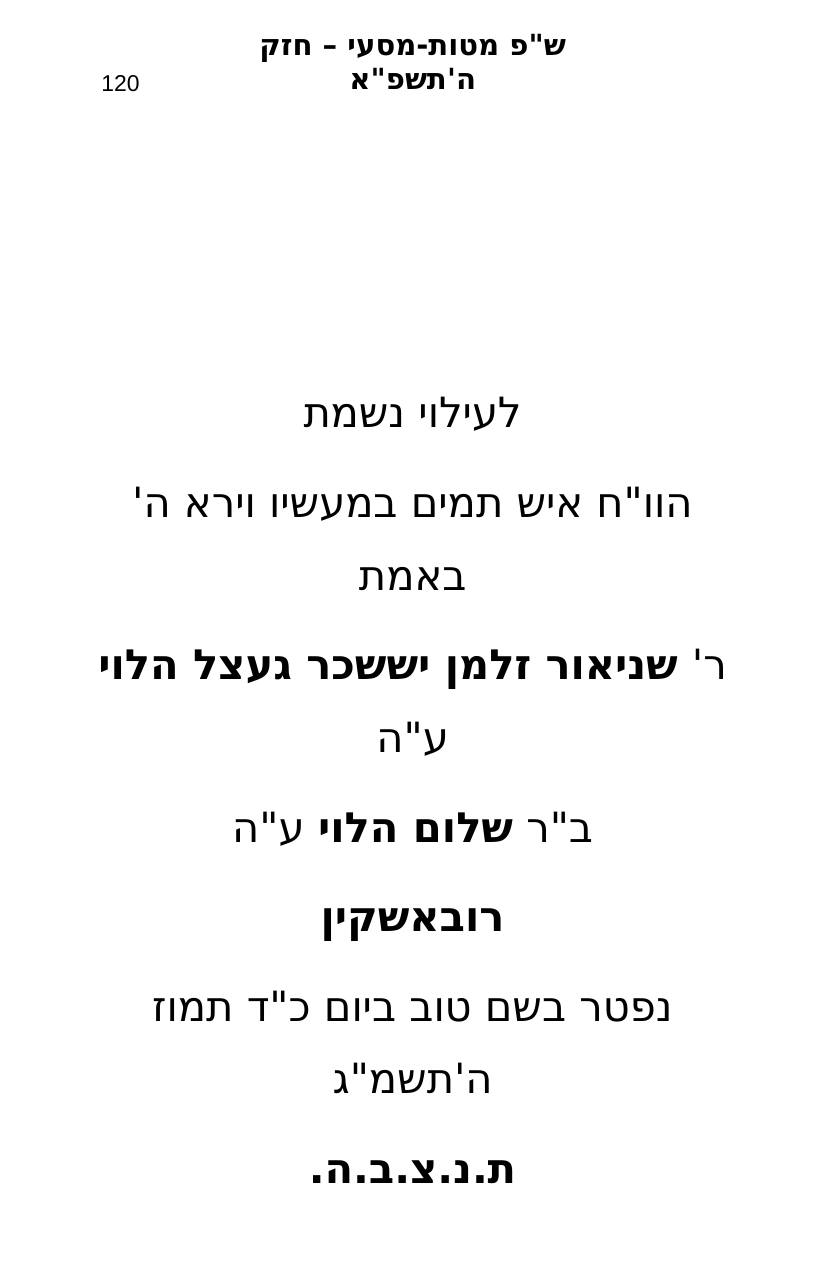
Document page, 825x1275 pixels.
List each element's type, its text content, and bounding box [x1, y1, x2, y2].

text ב"ר שלום הלוי ע"ה [90, 803, 735, 852]
text ת.נ.צ.ב.ה. [90, 1144, 735, 1193]
text לעילוי נשמת [90, 389, 735, 438]
text רובאשקין [90, 893, 735, 941]
text נפטר בשם טוב ביום כ"ד תמוז ה'תשמ"ג [90, 982, 735, 1104]
text ר' שניאור זלמן יששכר געצל הלוי ע"ה [90, 641, 735, 762]
text הוו"ח איש תמים במעשיו וירא ה' באמת [90, 479, 735, 600]
